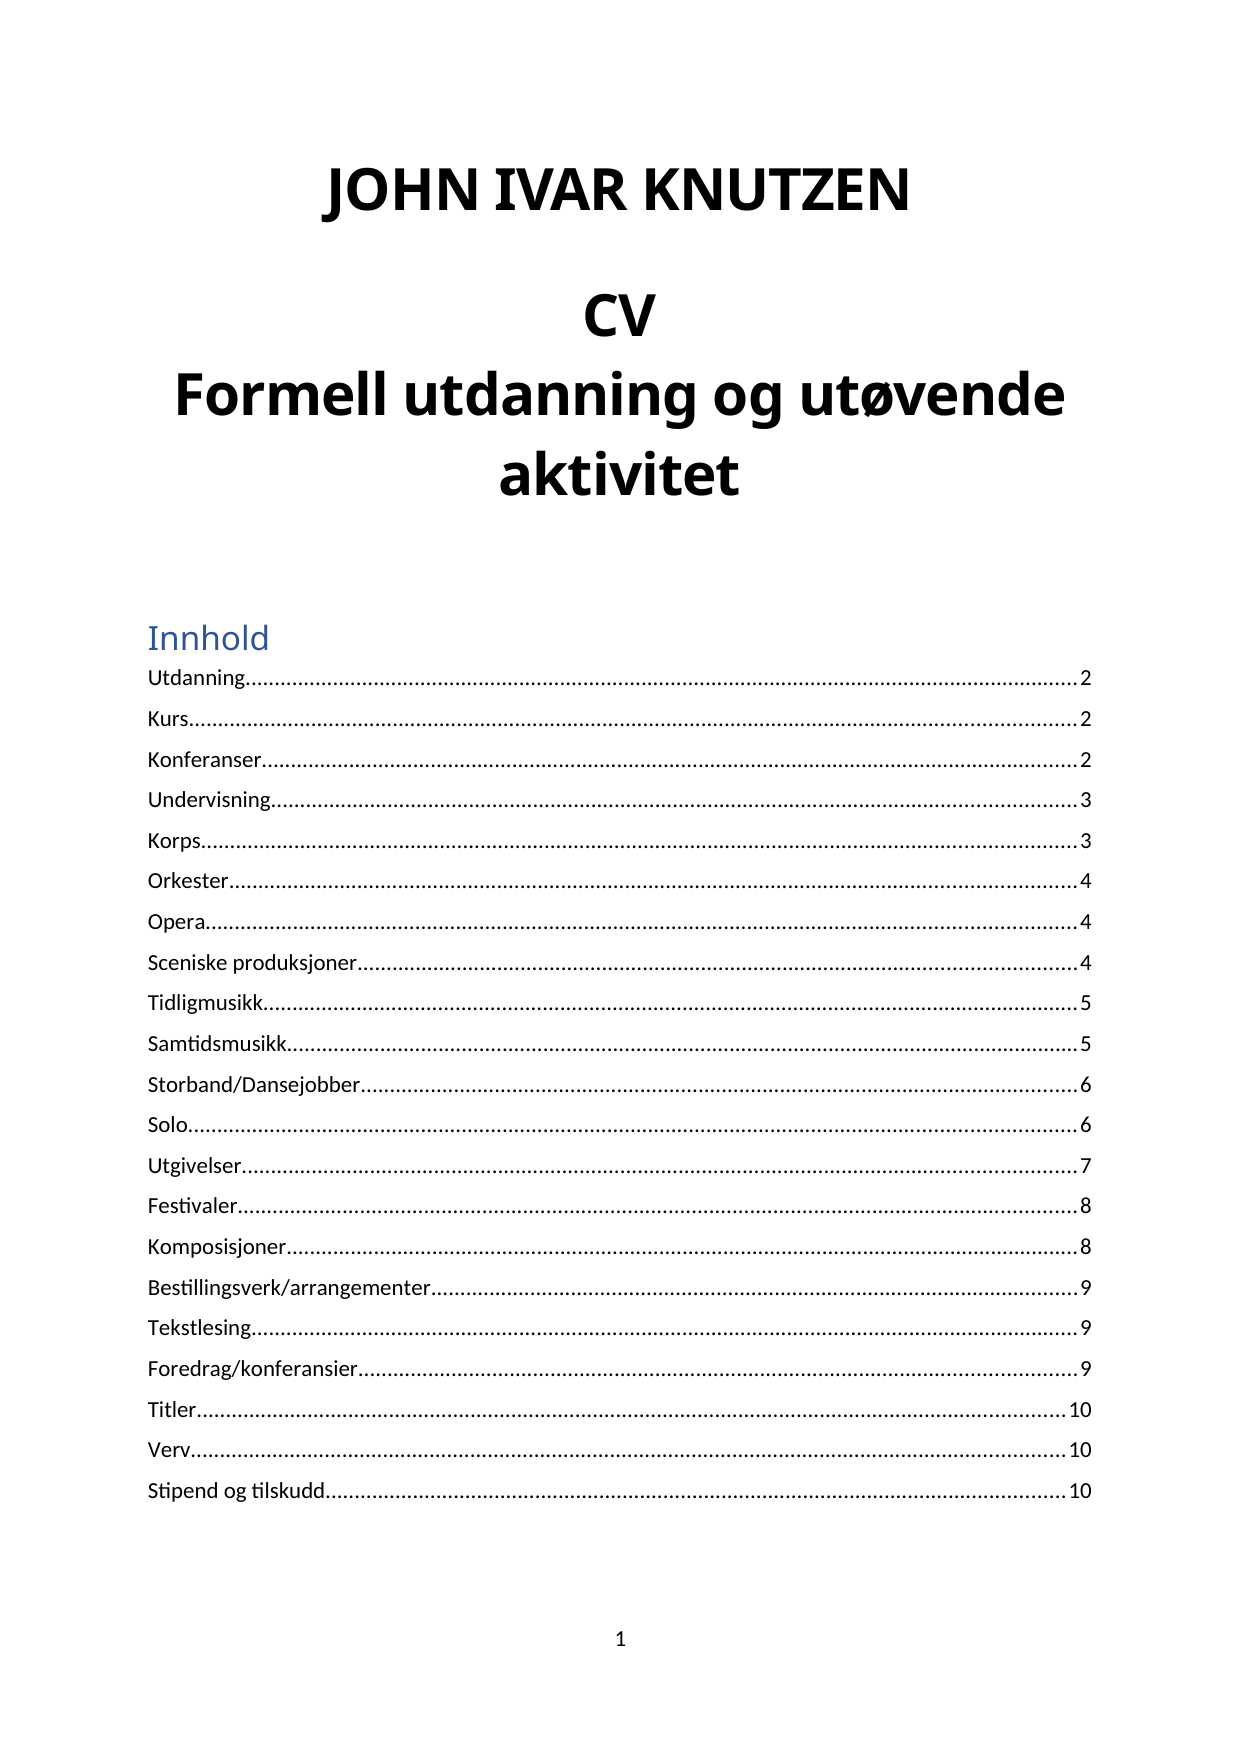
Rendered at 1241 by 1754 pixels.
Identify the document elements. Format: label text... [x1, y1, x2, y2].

title JOHN IVAR KNUTZEN [148, 148, 1093, 227]
title CV [148, 274, 1093, 353]
title Formell utdanning og utøvende aktivitet [148, 353, 1093, 512]
